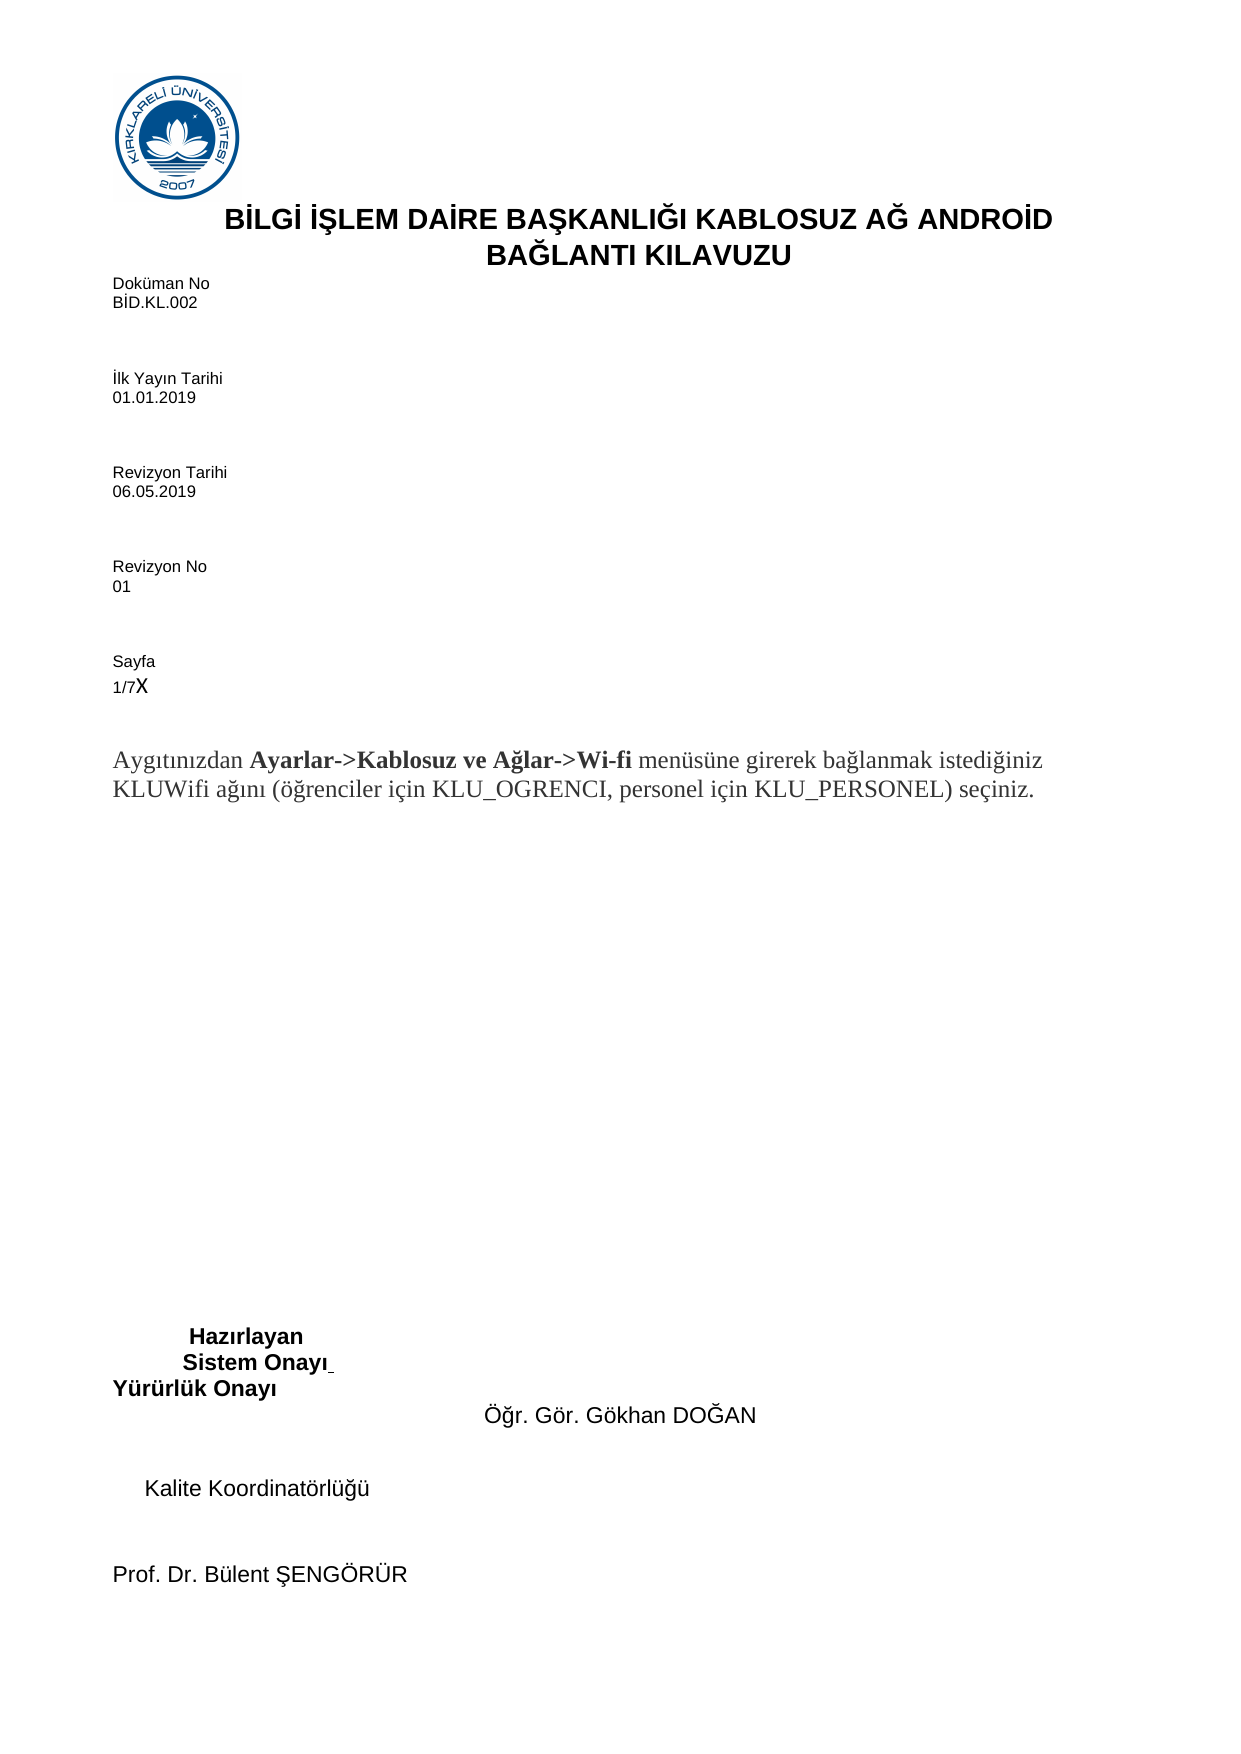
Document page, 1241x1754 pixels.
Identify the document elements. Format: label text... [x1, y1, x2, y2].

picture [112, 73, 243, 202]
text Aygıtınızdan Ayarlar->Kablosuz ve Ağlar->Wi-fi menüsüne girerek bağlanmak istediğiniz KLUWifi ağını (öğrenciler için KLU_OGRENCI, personel için KLU_PERSONEL) seçiniz. [112, 746, 1128, 803]
